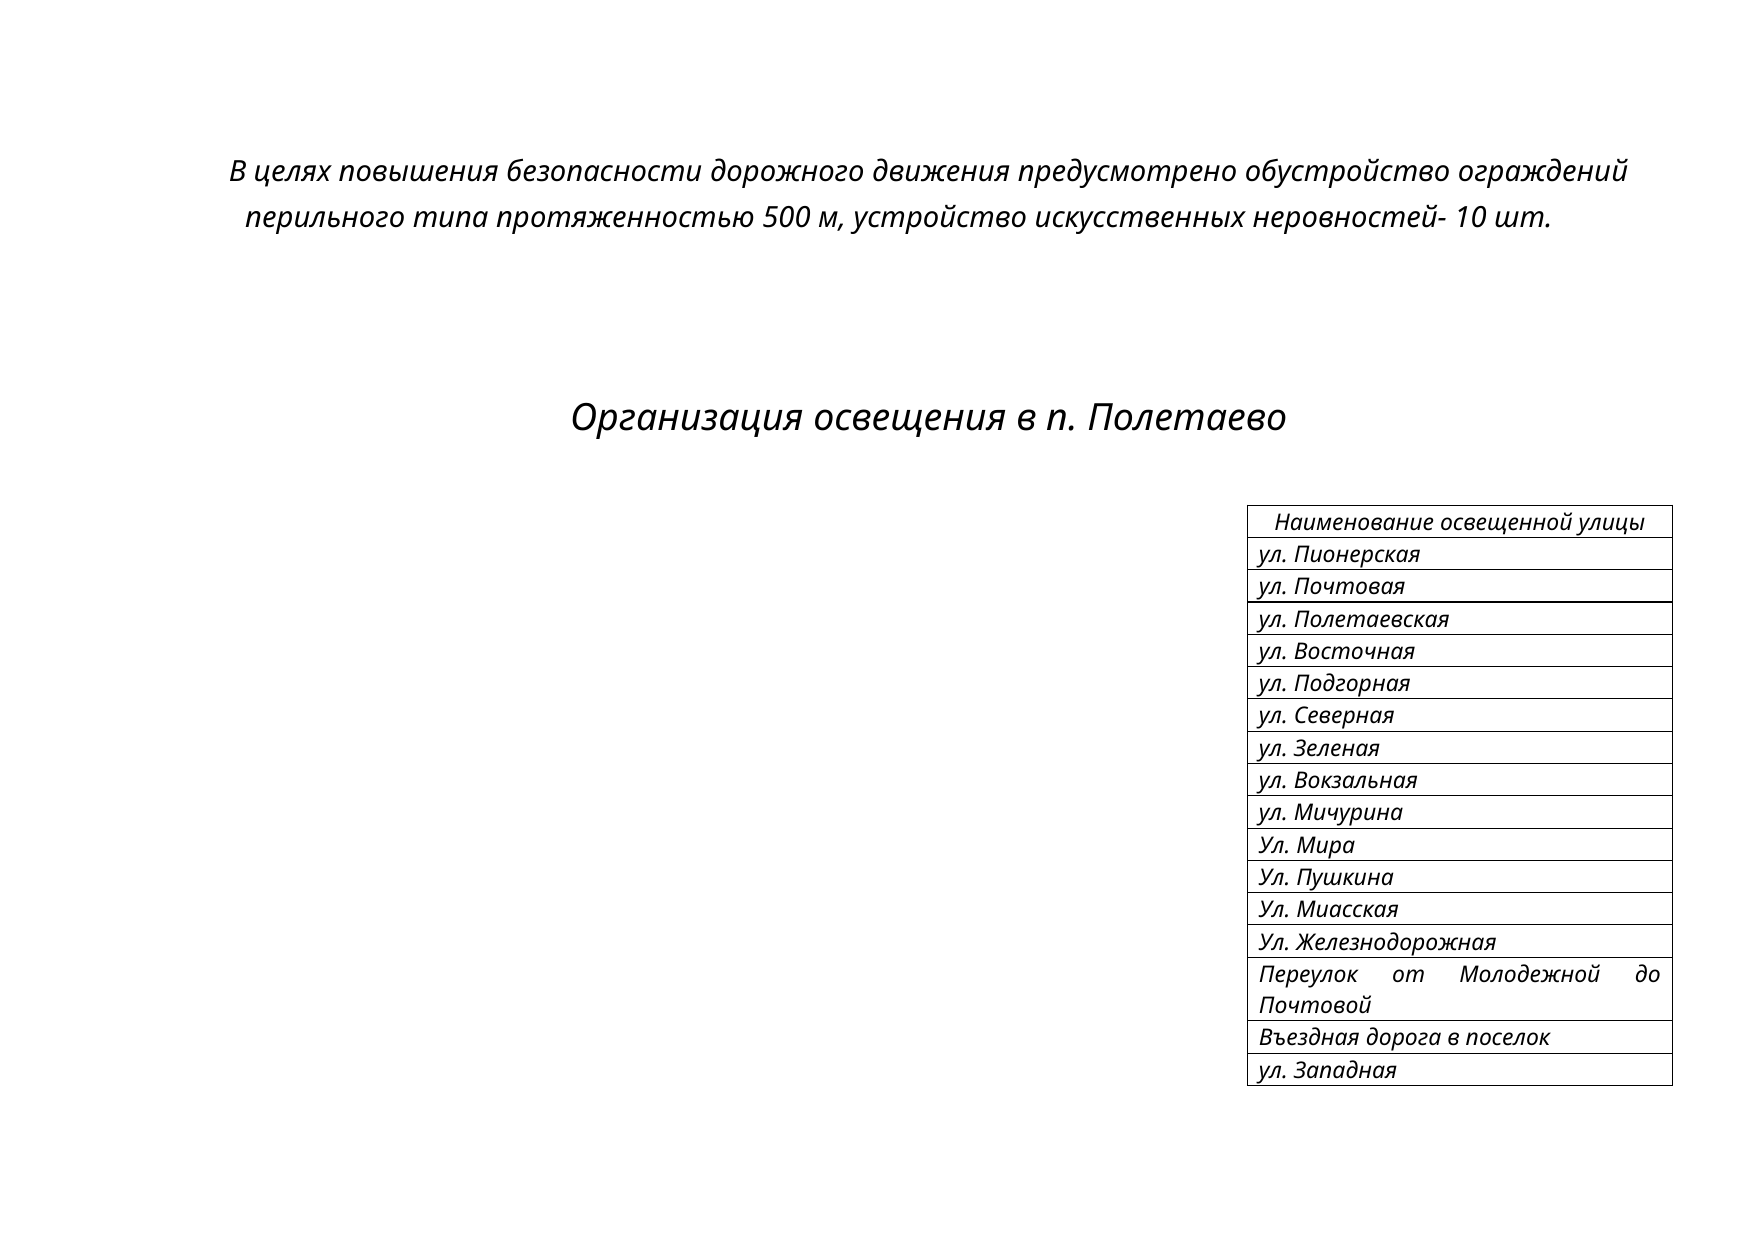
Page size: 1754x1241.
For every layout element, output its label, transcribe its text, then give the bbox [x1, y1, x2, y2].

table_cell ул. Почтовая [1248, 570, 1672, 601]
table_cell ул. Подгорная [1248, 667, 1672, 698]
text Организация освещения в п. Полетаево [103, 390, 1695, 441]
table_cell ул. Вокзальная [1248, 764, 1672, 795]
table_cell Ул. Миасская [1248, 893, 1672, 924]
table_cell ул. Восточная [1248, 635, 1672, 666]
text В целях повышения безопасности дорожного движения предусмотрено обустройство ограждений перильного типа протяженностью 500 м, устройство искусственных неровностей- 10 шт. [103, 150, 1695, 236]
table_cell ул. Западная [1248, 1054, 1672, 1085]
table_cell Ул. Мира [1248, 829, 1672, 860]
table_cell Въездная дорога в поселок [1248, 1021, 1672, 1052]
table_cell Ул. Пушкина [1248, 861, 1672, 892]
table_cell ул. Северная [1248, 699, 1672, 731]
table_cell ул. Зеленая [1248, 732, 1672, 763]
table_cell Переулок от Молодежной до Почтовой [1248, 958, 1672, 1020]
table_cell ул. Полетаевская [1248, 603, 1672, 634]
table_header Наименование освещенной улицы [1248, 506, 1672, 537]
table_cell ул. Мичурина [1248, 796, 1672, 827]
table_cell Ул. Железнодорожная [1248, 925, 1672, 957]
table_cell ул. Пионерская [1248, 538, 1672, 569]
